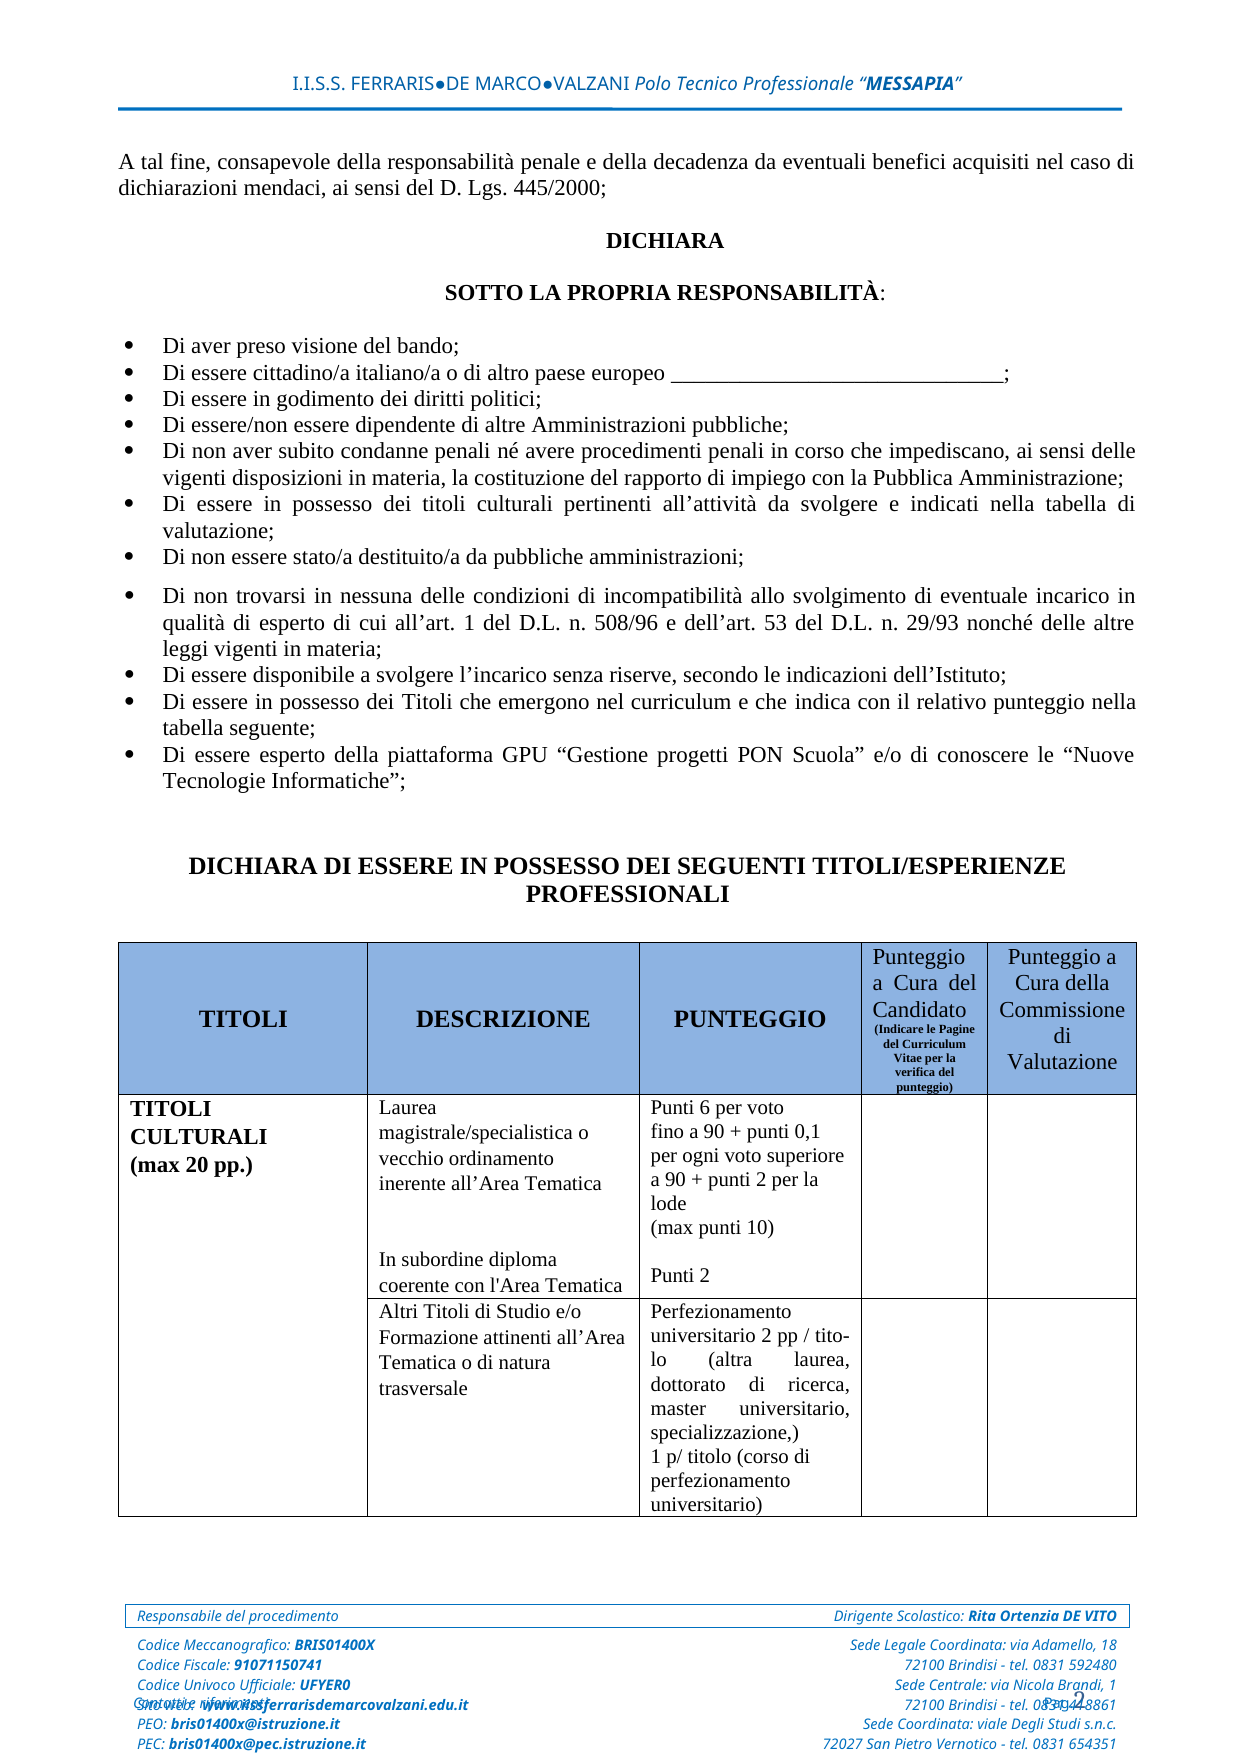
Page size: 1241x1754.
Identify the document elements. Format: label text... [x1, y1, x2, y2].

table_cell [368, 1299, 639, 1516]
text DICHIARA DI ESSERE IN POSSESSO DEI SEGUENTI TITOLI/ESPERIENZE PROFESSIONALI [118, 851, 1137, 908]
list Di aver preso visione del bando; [125, 332, 1137, 358]
text A tal fine, consapevole della responsabilità penale e della decadenza da eventuali benefici acquisiti nel caso di dichiarazioni mendaci, ai sensi del D. Lgs. 445/2000; [118, 148, 1137, 200]
list Di essere in possesso dei titoli culturali pertinenti all’attività da svolgere e indicati nella tabella di valutazione; [125, 490, 1137, 543]
list Di non essere stato/a destituito/a da pubbliche amministrazioni; [125, 543, 1137, 569]
list Di essere in godimento dei diritti politici; [125, 385, 1137, 411]
list Di essere in possesso dei Titoli che emergono nel curriculum e che indica con il relativo punteggio nella tabella seguente; [125, 688, 1137, 741]
list Di non aver subito condanne penali né avere procedimenti penali in corso che impediscano, ai sensi delle vigenti disposizioni in materia, la costituzione del rapporto di impiego con la Pubblica Amministrazione; [125, 438, 1137, 490]
list DICHIARA [193, 227, 1137, 253]
list Di non trovarsi in nessuna delle condizioni di incompatibilità allo svolgimento di eventuale incarico in qualità di esperto di cui all’art. 1 del D.L. n. 508/96 e dell’art. 53 del D.L. n. 29/93 nonché delle altre leggi vigenti in materia; [125, 582, 1137, 662]
table_header DESCRIZIONE [368, 943, 639, 1094]
table_cell [862, 1299, 987, 1516]
table_cell TITOLI CULTURALI (max 20 pp.) [119, 1095, 367, 1516]
table_cell Punti 6 per voto fino a 90 + punti 0,1 per ogni voto superiore a 90 + punti 2 per la lode (max punti 10) Punti 2 [640, 1095, 861, 1298]
table_header PUNTEGGIO [640, 943, 861, 1094]
table_cell [862, 1095, 987, 1298]
list Di essere cittadino/a italiano/a o di altro paese europeo _____________________________; [125, 358, 1137, 385]
list Di essere disponibile a svolgere l’incarico senza riserve, secondo le indicazioni dell’Istituto; [125, 662, 1137, 688]
table_header TITOLI [119, 943, 367, 1094]
table_cell [988, 1095, 1136, 1298]
list SOTTO LA PROPRIA RESPONSABILITÀ: [193, 279, 1137, 306]
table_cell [640, 1299, 861, 1516]
list Di essere esperto della piattaforma GPU “Gestione progetti PON Scuola” e/o di conoscere le “Nuove Tecnologie Informatiche”; [125, 741, 1137, 793]
table_cell [988, 1299, 1136, 1516]
table_header Punteggio a Cura della Commissione di Valutazione [988, 943, 1136, 1094]
table_header Punteggio a Cura del Candidato (Indicare le Pagine del Curriculum Vitae per la verifica del punteggio) [862, 943, 987, 1094]
table_cell Laurea magistrale/specialistica o vecchio ordinamento inerente all’Area Tematica In subordine diploma coerente con l'Area Tematica [368, 1095, 639, 1298]
list Di essere/non essere dipendente di altre Amministrazioni pubbliche; [125, 411, 1137, 438]
